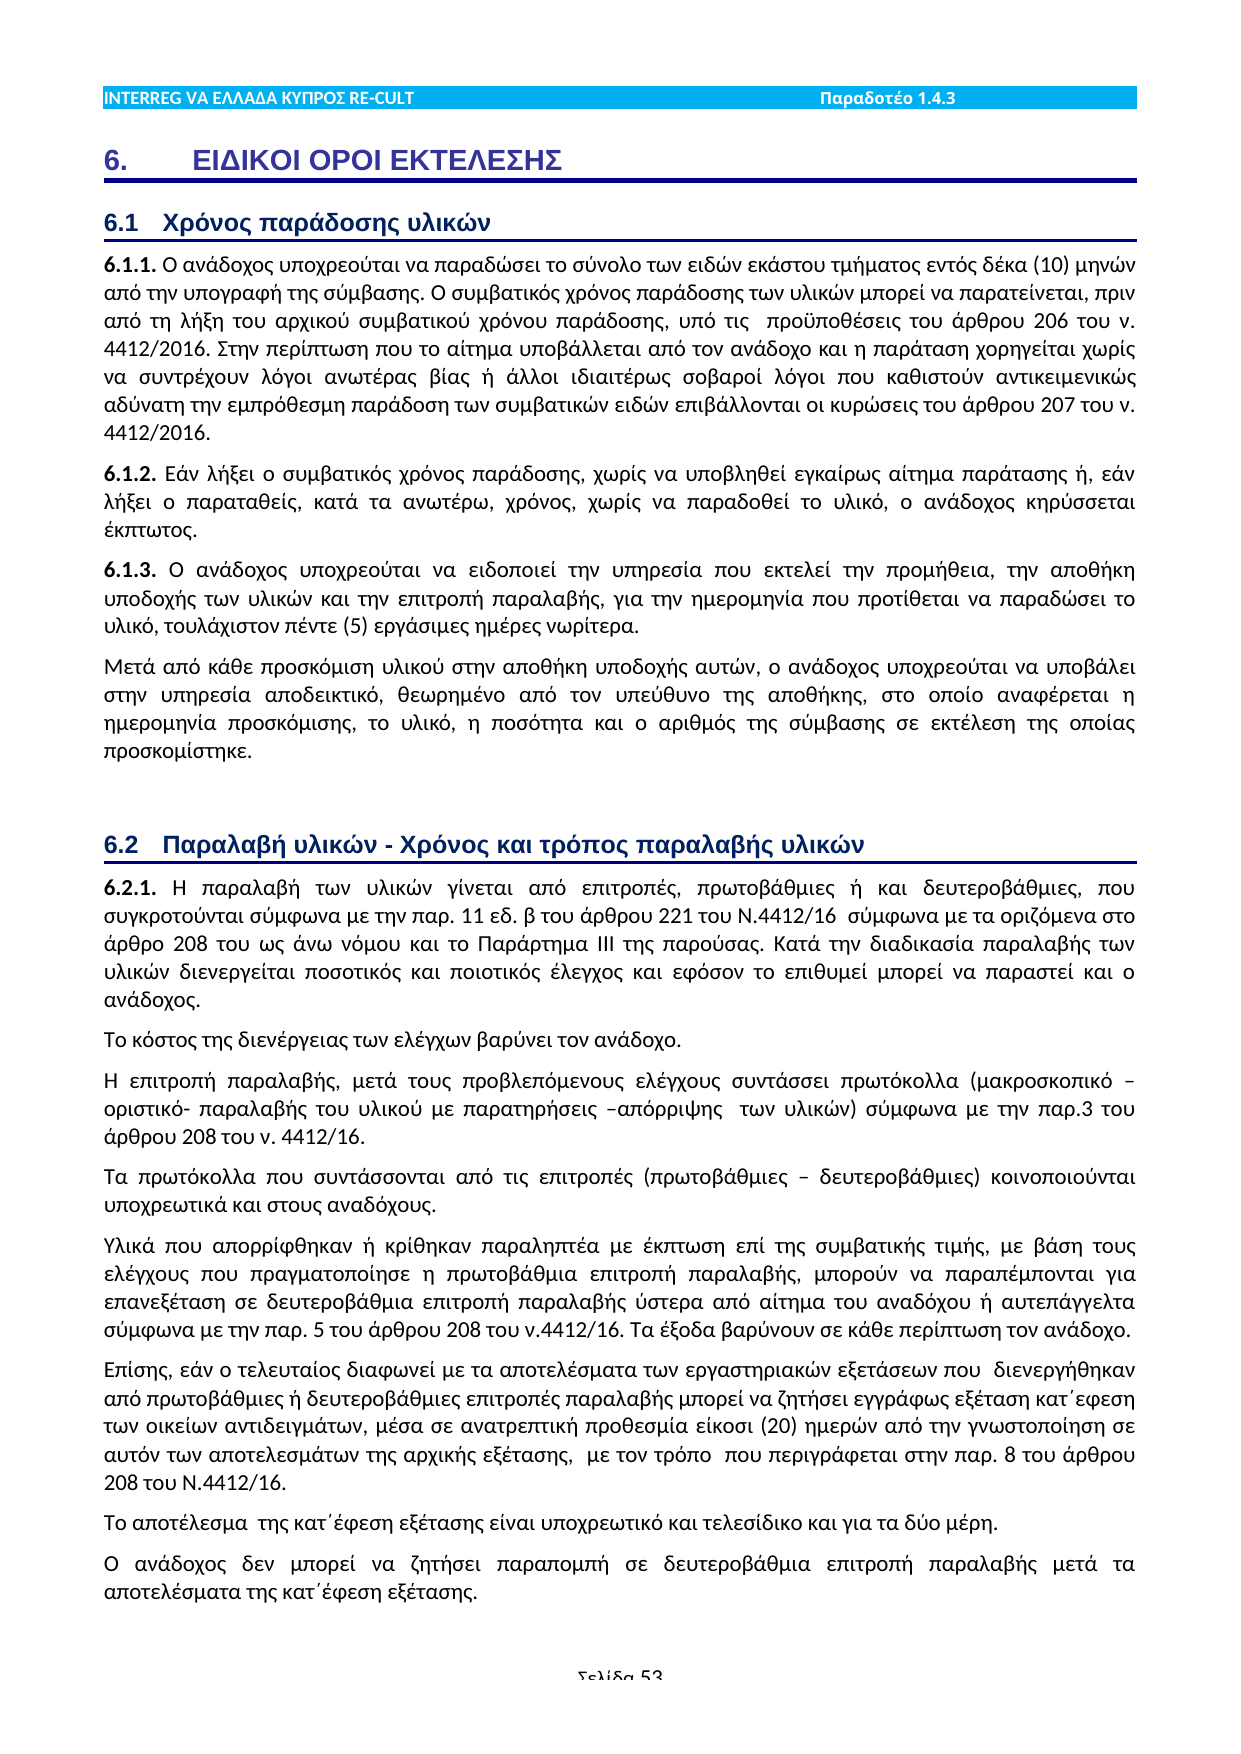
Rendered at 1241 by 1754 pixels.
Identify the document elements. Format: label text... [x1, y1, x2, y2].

text Τα πρωτόκολλα που συντάσσονται από τις επιτροπές (πρωτοβάθμιες – δευτεροβάθμιες) κοινοποιούνται υποχρεωτικά και στους αναδόχους. [103, 1162, 1137, 1218]
text Το κόστος της διενέργειας των ελέγχων βαρύνει τον ανάδοχο. [103, 1025, 1137, 1053]
text Ο ανάδοχος δεν μπορεί να ζητήσει παραπομπή σε δευτεροβάθμια επιτροπή παραλαβής μετά τα αποτελέσματα της κατ΄έφεση εξέτασης. [103, 1549, 1137, 1605]
text Υλικά που απορρίφθηκαν ή κρίθηκαν παραληπτέα με έκπτωση επί της συμβατικής τιμής, με βάση τους ελέγχους που πραγματοποίησε η πρωτοβάθμια επιτροπή παραλαβής, μπορούν να παραπέμπονται για επανεξέταση σε δευτεροβάθμια επιτροπή παραλαβής ύστερα από αίτημα του αναδόχου ή αυτεπάγγελτα σύμφωνα με την παρ. 5 του άρθρου 208 του ν.4412/16. Τα έξοδα βαρύνουν σε κάθε περίπτωση τον ανάδοχο. [103, 1231, 1137, 1343]
text 6.2 Παραλαβή υλικών - Χρόνος και τρόπος παραλαβής υλικών [103, 831, 1137, 864]
text 6.1.1. Ο ανάδοχος υποχρεούται να παραδώσει το σύνολο των ειδών εκάστου τμήματος εντός δέκα (10) μηνών από την υπογραφή της σύμβασης. Ο συμβατικός χρόνος παράδοσης των υλικών μπορεί να παρατείνεται, πριν από τη λήξη του αρχικού συμβατικού χρόνου παράδοσης, υπό τις προϋποθέσεις του άρθρου 206 του ν. 4412/2016. Στην περίπτωση που το αίτημα υποβάλλεται από τον ανάδοχο και η παράταση χορηγείται χωρίς να συντρέχουν λόγοι ανωτέρας βίας ή άλλοι ιδιαιτέρως σοβαροί λόγοι που καθιστούν αντικειμενικώς αδύνατη την εμπρόθεσμη παράδοση των συμβατικών ειδών επιβάλλονται οι κυρώσεις του άρθρου 207 του ν. 4412/2016. [103, 250, 1137, 447]
text 6.1.3. Ο ανάδοχος υποχρεούται να ειδοποιεί την υπηρεσία που εκτελεί την προμήθεια, την αποθήκη υποδοχής των υλικών και την επιτροπή παραλαβής, για την ημερομηνία που προτίθεται να παραδώσει το υλικό, τουλάχιστον πέντε (5) εργάσιμες ημέρες νωρίτερα. [103, 556, 1137, 640]
text Το αποτέλεσμα της κατ΄έφεση εξέτασης είναι υποχρεωτικό και τελεσίδικο και για τα δύο μέρη. [103, 1508, 1137, 1536]
text Επίσης, εάν ο τελευταίος διαφωνεί με τα αποτελέσματα των εργαστηριακών εξετάσεων που διενεργήθηκαν από πρωτοβάθμιες ή δευτεροβάθμιες επιτροπές παραλαβής μπορεί να ζητήσει εγγράφως εξέταση κατ΄εφεση των οικείων αντιδειγμάτων, μέσα σε ανατρεπτική προθεσμία είκοσι (20) ημερών από την γνωστοποίηση σε αυτόν των αποτελεσμάτων της αρχικής εξέτασης, με τον τρόπο που περιγράφεται στην παρ. 8 του άρθρου 208 του Ν.4412/16. [103, 1356, 1137, 1496]
text 6.1.2. Εάν λήξει ο συμβατικός χρόνος παράδοσης, χωρίς να υποβληθεί εγκαίρως αίτημα παράτασης ή, εάν λήξει ο παραταθείς, κατά τα ανωτέρω, χρόνος, χωρίς να παραδοθεί το υλικό, ο ανάδοχος κηρύσσεται έκπτωτος. [103, 459, 1137, 543]
text 6.2.1. H παραλαβή των υλικών γίνεται από επιτροπές, πρωτοβάθμιες ή και δευτεροβάθμιες, που συγκροτούνται σύμφωνα με την παρ. 11 εδ. β του άρθρου 221 του Ν.4412/16 σύμφωνα με τα οριζόμενα στο άρθρο 208 του ως άνω νόμου και το Παράρτημα III της παρούσας. Κατά την διαδικασία παραλαβής των υλικών διενεργείται ποσοτικός και ποιοτικός έλεγχος και εφόσον το επιθυμεί μπορεί να παραστεί και ο ανάδοχος. [103, 873, 1137, 1013]
text Μετά από κάθε προσκόμιση υλικού στην αποθήκη υποδοχής αυτών, ο ανάδοχος υποχρεούται να υποβάλει στην υπηρεσία αποδεικτικό, θεωρημένο από τον υπεύθυνο της αποθήκης, στο οποίο αναφέρεται η ημερομηνία προσκόμισης, το υλικό, η ποσότητα και ο αριθμός της σύμβασης σε εκτέλεση της οποίας προσκομίστηκε. [103, 652, 1137, 764]
text 6. ΕΙΔΙΚΟΙ ΟΡΟΙ ΕΚΤΕΛΕΣΗΣ [103, 143, 1137, 183]
text Η επιτροπή παραλαβής, μετά τους προβλεπόμενους ελέγχους συντάσσει πρωτόκολλα (μακροσκοπικό – οριστικό- παραλαβής του υλικού με παρατηρήσεις –απόρριψης των υλικών) σύμφωνα με την παρ.3 του άρθρου 208 του ν. 4412/16. [103, 1066, 1137, 1150]
text 6.1 Χρόνος παράδοσης υλικών [103, 208, 1137, 242]
